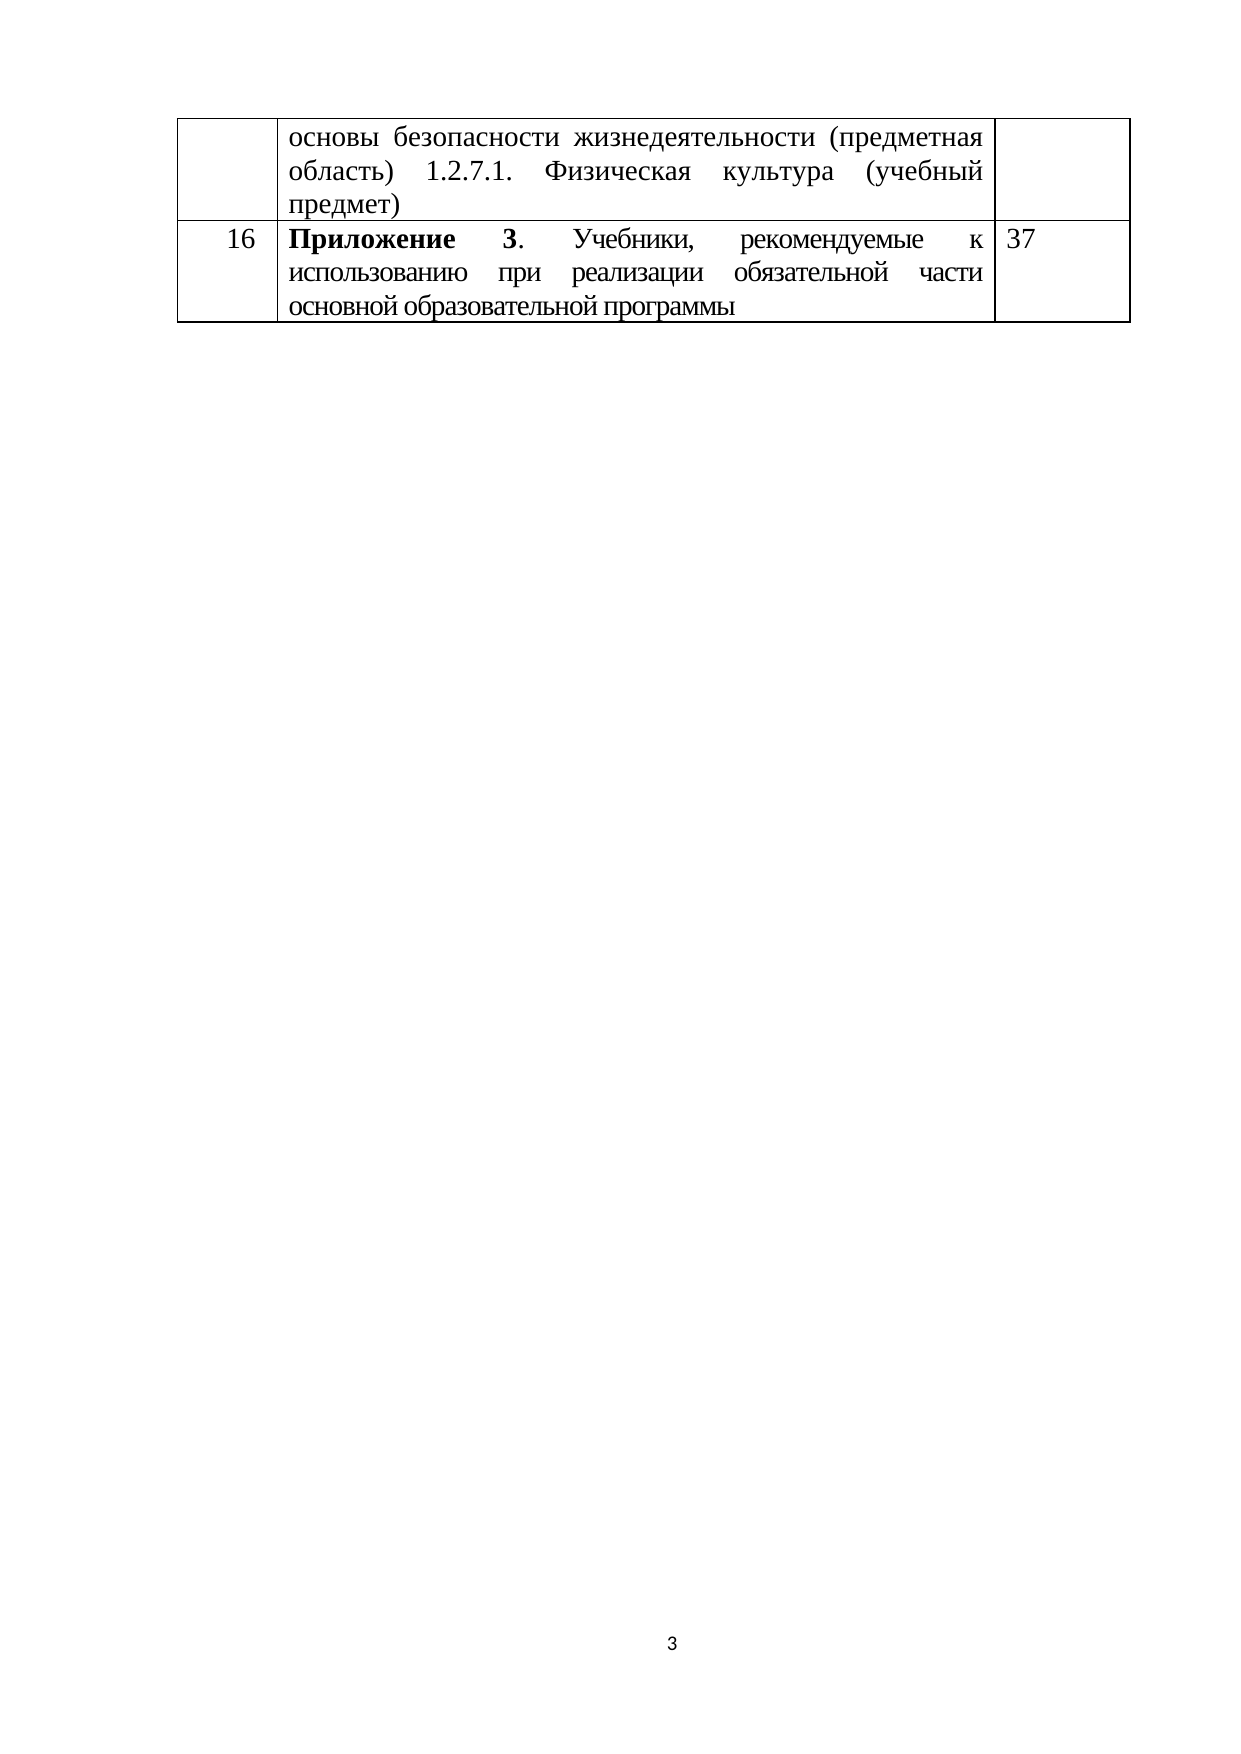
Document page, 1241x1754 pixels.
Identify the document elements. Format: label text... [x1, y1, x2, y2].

table_cell 15 [178, 119, 277, 220]
table_cell 16 [178, 221, 277, 321]
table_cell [278, 119, 994, 220]
table_cell 37 [996, 221, 1129, 321]
table_cell 35 [996, 119, 1129, 220]
table_cell Приложение 3. Учебники, рекомендуемые к использованию при реализации обязательной части основной образовательной программы [278, 221, 994, 321]
